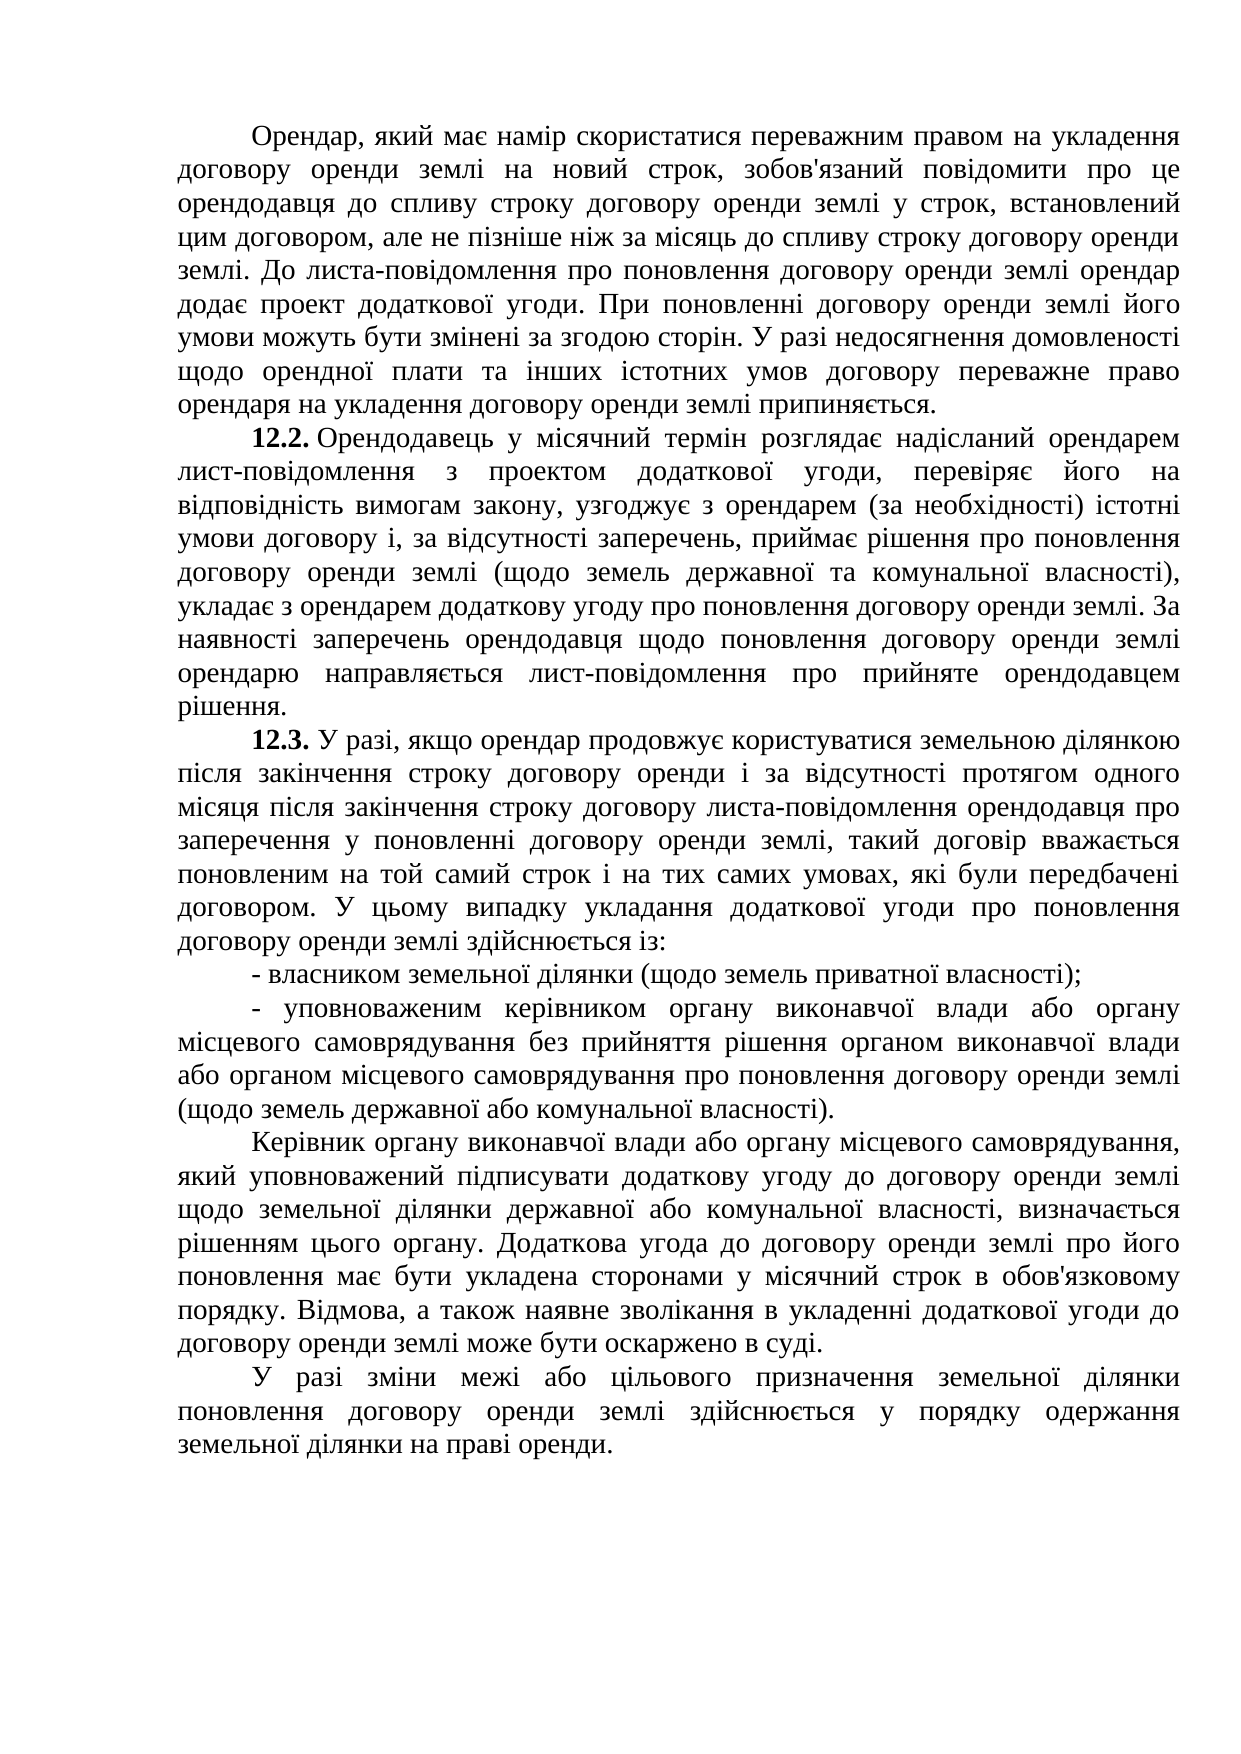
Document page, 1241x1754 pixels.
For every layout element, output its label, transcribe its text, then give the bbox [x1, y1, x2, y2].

text 12.3. У разі, якщо орендар продовжує користуватися земельною ділянкою після закінчення строку договору оренди і за відсутності протягом одного місяця після закінчення строку договору листа-повідомлення орендодавця про заперечення у поновленні договору оренди землі, такий договір вважається поновленим на той самий строк і на тих самих умовах, які були передбачені договором. У цьому випадку укладання додаткової угоди про поновлення договору оренди землі здійснюється із: [177, 722, 1181, 957]
text 12.2. Орендодавець у місячний термін розглядає надісланий орендарем лист-повідомлення з проектом додаткової угоди, перевіряє його на відповідність вимогам закону, узгоджує з орендарем (за необхідності) істотні умови договору і, за відсутності заперечень, приймає рішення про поновлення договору оренди землі (щодо земель державної та комунальної власності), укладає з орендарем додаткову угоду про поновлення договору оренди землі. За наявності заперечень орендодавця щодо поновлення договору оренди землі орендарю направляється лист-повідомлення про прийняте орендодавцем рішення. [177, 420, 1181, 722]
text - уповноваженим керівником органу виконавчої влади або органу місцевого самоврядування без прийняття рішення органом виконавчої влади або органом місцевого самоврядування про поновлення договору оренди землі (щодо земель державної або комунальної власності). [177, 990, 1181, 1124]
text Керівник органу виконавчої влади або органу місцевого самоврядування, який уповноважений підписувати додаткову угоду до договору оренди землі щодо земельної ділянки державної або комунальної власності, визначається рішенням цього органу. Додаткова угода до договору оренди землі про його поновлення має бути укладена сторонами у місячний строк в обов'язковому порядку. Відмова, а також наявне зволікання в укладенні додаткової угоди до договору оренди землі може бути оскаржено в суді. [177, 1124, 1181, 1359]
text Орендар, який має намір скористатися переважним правом на укладення договору оренди землі на новий строк, зобов'язаний повідомити про це орендодавця до спливу строку договору оренди землі у строк, встановлений цим договором, але не пізніше ніж за місяць до спливу строку договору оренди землі. До листа-повідомлення про поновлення договору оренди землі орендар додає проект додаткової угоди. При поновленні договору оренди землі його умови можуть бути змінені за згодою сторін. У разі недосягнення домовленості щодо орендної плати та інших істотних умов договору переважне право орендаря на укладення договору оренди землі припиняється. [177, 118, 1181, 420]
text - власником земельної ділянки (щодо земель приватної власності); [177, 957, 1181, 990]
text У разі зміни межі або цільового призначення земельної ділянки поновлення договору оренди землі здійснюється у порядку одержання земельної ділянки на праві оренди. [177, 1359, 1181, 1460]
